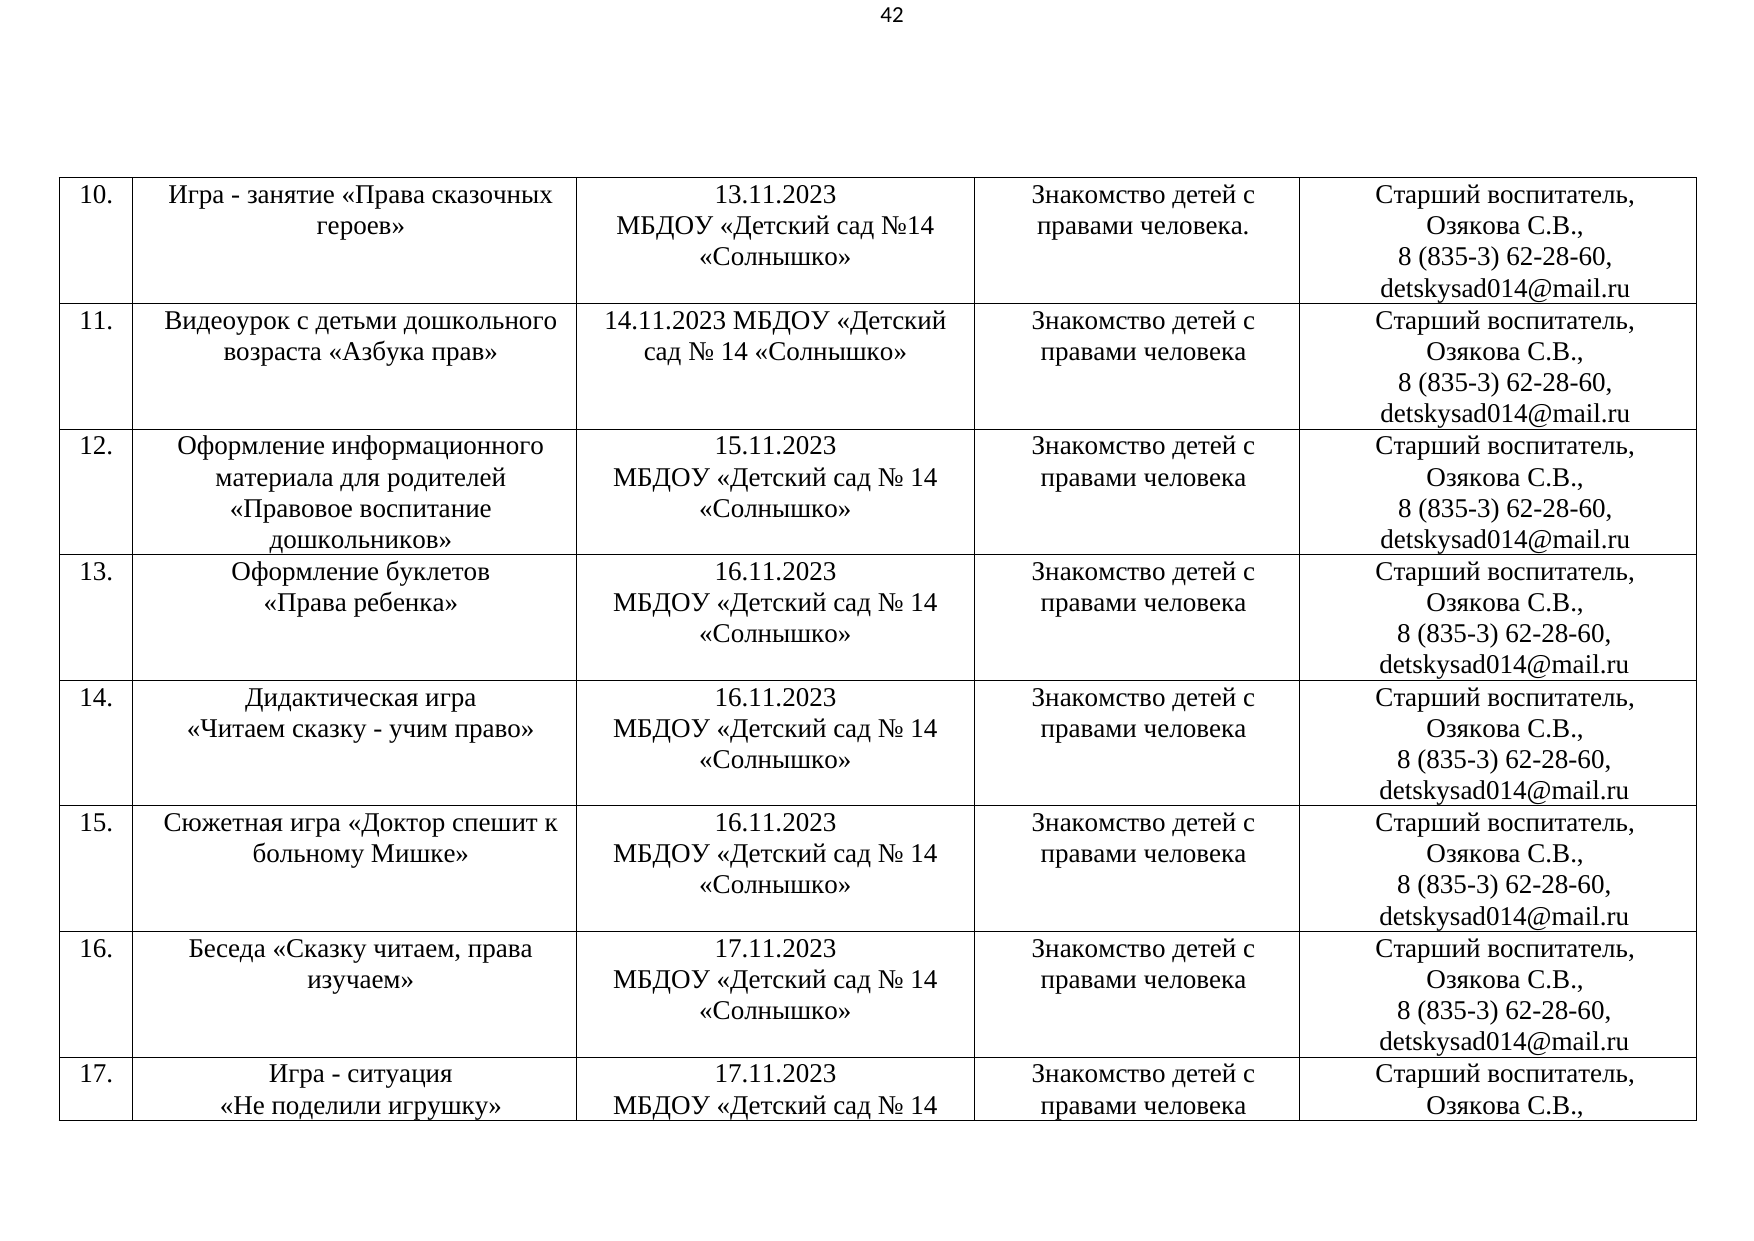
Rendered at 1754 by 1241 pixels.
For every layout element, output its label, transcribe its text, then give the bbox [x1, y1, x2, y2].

table_cell 17. [60, 1058, 132, 1120]
table_cell 17.11.2023 МБДОУ «Детский сад № 14 «Солнышко» [577, 1058, 714, 1120]
table_cell Игра - занятие «Права сказочных героев» [133, 178, 576, 303]
table_cell 14. [60, 681, 132, 805]
table_cell Видеоурок с детьми дошкольного возраста «Азбука прав» [133, 304, 576, 428]
table_cell Оформление информационного материала для родителей «Правовое воспитание дошкольников» [452, 430, 576, 554]
table_cell 13.11.2023 МБДОУ «Детский сад №14 «Солнышко» [577, 178, 974, 303]
table_cell Знакомство детей с правами человека [975, 806, 1299, 931]
table_cell Игра - ситуация «Не поделили игрушку» [453, 1058, 576, 1120]
table_cell Дидактическая игра «Читаем сказку - учим право» [133, 681, 576, 805]
table_cell Знакомство детей с правами человека [975, 430, 1299, 554]
table_cell 11. [60, 304, 132, 428]
table_cell Старший воспитатель, Озякова С.В., 8 (835-3) 62-28-60, detskysad014@mail.ru [1300, 806, 1696, 931]
table_cell Сюжетная игра «Доктор спешит к больному Мишке» [133, 806, 576, 931]
table_cell 16. [60, 932, 132, 1057]
table_cell 15. [60, 806, 132, 931]
table_cell Оформление информационного материала для родителей «Правовое воспитание дошкольников» [133, 430, 269, 554]
table_cell Знакомство детей с правами человека [975, 1058, 1040, 1120]
table_cell Знакомство детей с правами человека [975, 555, 1299, 680]
table_cell 17.11.2023 МБДОУ «Детский сад № 14 «Солнышко» [577, 932, 974, 1057]
table_cell Старший воспитатель, Озякова С.В., 8 (835-3) 62-28-60, detskysad014@mail.ru [1300, 555, 1696, 680]
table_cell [1300, 178, 1426, 303]
table_cell Знакомство детей с правами человека [975, 932, 1299, 1057]
table_cell 12. [60, 430, 132, 554]
table_cell 10. [60, 178, 132, 303]
table_cell Старший воспитатель, Озякова С.В., 8 (835-3) 62-28-60, detskysad014@mail.ru [1584, 681, 1696, 805]
table_cell Старший воспитатель, Озякова С.В., 8 (835-3) 62-28-60, detskysad014@mail.ru [1584, 932, 1696, 1057]
table_cell Старший воспитатель, Озякова С.В., 8 (835-3) 62-28-60, detskysad014@mail.ru [1300, 1058, 1426, 1120]
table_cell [975, 178, 1299, 303]
table_cell Старший воспитатель, Озякова С.В., 8 (835-3) 62-28-60, detskysad014@mail.ru [1584, 430, 1696, 554]
table_cell 13. [60, 555, 132, 680]
table_cell Старший воспитатель, Озякова С.В., 8 (835-3) 62-28-60, detskysad014@mail.ru [1584, 304, 1696, 428]
table_cell Старший воспитатель, Озякова С.В., 8 (835-3) 62-28-60, detskysad014@mail.ru [1300, 681, 1426, 805]
table_cell Старший воспитатель, Озякова С.В., 8 (835-3) 62-28-60, detskysad014@mail.ru [1300, 430, 1426, 554]
table_cell Игра - ситуация «Не поделили игрушку» [133, 1058, 269, 1120]
table_cell Знакомство детей с правами человека [1246, 1058, 1299, 1120]
table_cell 14.11.2023 МБДОУ «Детский сад № 14 «Солнышко» [577, 304, 974, 428]
table_cell Старший воспитатель, Озякова С.В., 8 (835-3) 62-28-60, detskysad014@mail.ru [1300, 304, 1426, 428]
table_cell 16.11.2023 МБДОУ «Детский сад № 14 «Солнышко» [577, 681, 974, 805]
table_cell 17.11.2023 МБДОУ «Детский сад № 14 «Солнышко» [836, 1058, 974, 1120]
table_cell 16.11.2023 МБДОУ «Детский сад № 14 «Солнышко» [577, 555, 974, 680]
table_cell Знакомство детей с правами человека [975, 304, 1299, 428]
table_cell Оформление буклетов «Права ребенка» [133, 555, 576, 680]
table_cell 16.11.2023 МБДОУ «Детский сад № 14 «Солнышко» [577, 806, 974, 931]
table_cell 15.11.2023 МБДОУ «Детский сад № 14 «Солнышко» [577, 430, 974, 554]
table_cell Старший воспитатель, Озякова С.В., 8 (835-3) 62-28-60, detskysad014@mail.ru [1300, 932, 1426, 1057]
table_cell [1584, 178, 1696, 303]
table_cell Старший воспитатель, Озякова С.В., 8 (835-3) 62-28-60, detskysad014@mail.ru [1584, 1058, 1696, 1120]
table_cell Знакомство детей с правами человека [975, 681, 1299, 805]
table_cell Беседа «Сказку читаем, права изучаем» [133, 932, 576, 1057]
